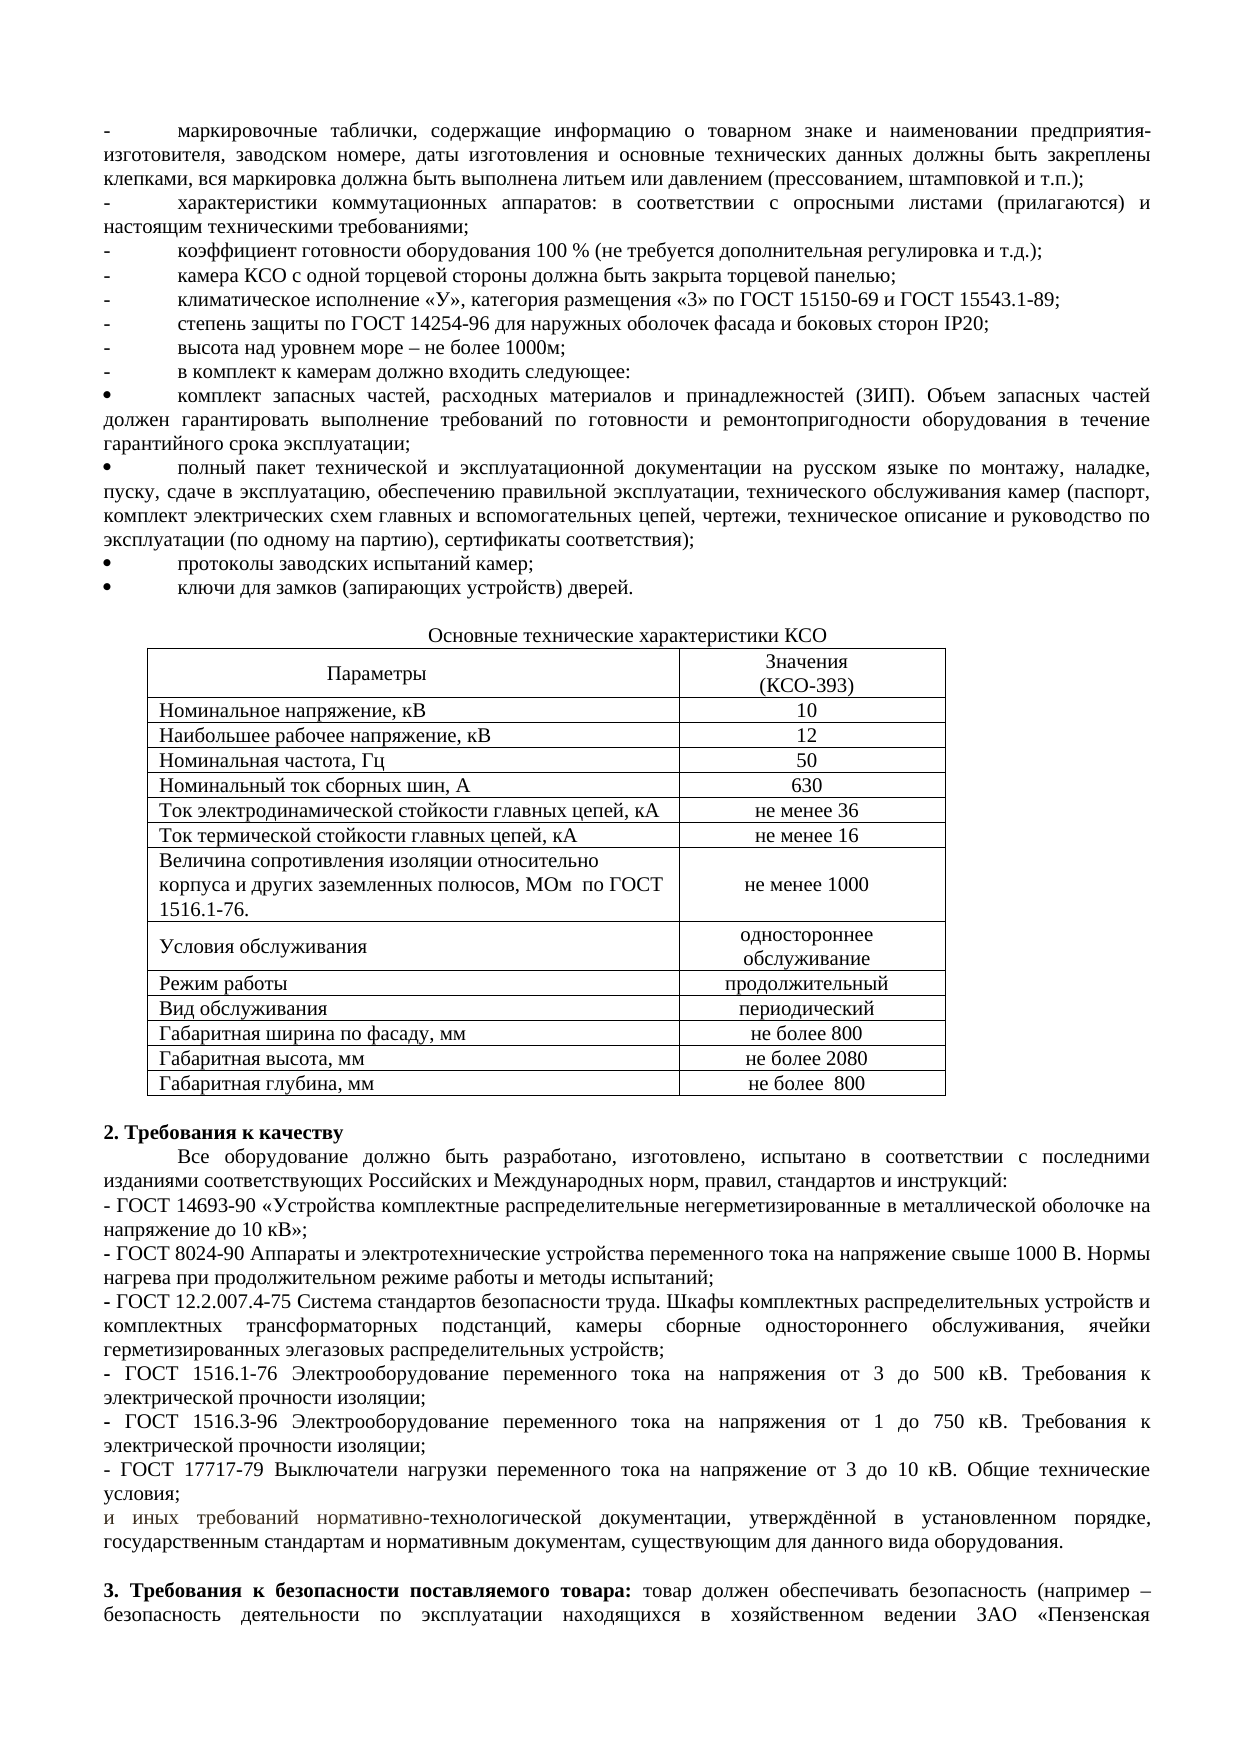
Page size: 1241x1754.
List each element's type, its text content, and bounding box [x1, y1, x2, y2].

text - ГОСТ 17717-79 Выключатели нагрузки переменного тока на напряжение от 3 до 10 кВ. Общие технические условия; [103, 1457, 1152, 1505]
table_cell Ток электродинамической стойкости главных цепей, кА [148, 798, 679, 822]
table_cell Вид обслуживания [148, 996, 679, 1020]
table_cell Номинальная частота, Гц [148, 748, 679, 772]
text - ГОСТ 14693-90 «Устройства комплектные распределительные негерметизированные в металлической оболочке на напряжение до 10 кВ»; [103, 1192, 1152, 1241]
list в комплект к камерам должно входить следующее: [103, 359, 1152, 383]
list климатическое исполнение «У», категория размещения «3» по ГОСТ 15150-69 и ГОСТ 15543.1-89; [103, 287, 1152, 311]
text - ГОСТ 8024-90 Аппараты и электротехнические устройства переменного тока на напряжение свыше 1000 В. Нормы нагрева при продолжительном режиме работы и методы испытаний; [103, 1241, 1152, 1289]
list высота над уровнем море – не более 1000м; [103, 335, 1152, 359]
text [103, 1577, 1152, 1626]
table_cell Габаритная высота, мм [148, 1046, 679, 1070]
table_cell не более 2080 [680, 1046, 945, 1070]
table_cell 10 [680, 698, 945, 722]
table_cell Режим работы [148, 971, 679, 995]
text Все оборудование должно быть разработано, изготовлено, испытано в соответствии с последними изданиями соответствующих Российских и Международных норм, правил, стандартов и инструкций: [103, 1144, 1152, 1192]
list камера КСО с одной торцевой стороны должна быть закрыта торцевой панелью; [103, 262, 1152, 287]
table_cell продолжительный [680, 971, 945, 995]
list протоколы заводских испытаний камер; [103, 551, 1152, 575]
table_cell не менее 1000 [680, 848, 945, 921]
table_cell Наибольшее рабочее напряжение, кВ [148, 723, 679, 747]
table_cell Габаритная глубина, мм [148, 1071, 679, 1095]
text и иных требований нормативно-технологической документации, утверждённой в установленном порядке, государственным стандартам и нормативным документам, существующим для данного вида оборудования. [103, 1505, 1152, 1553]
table_cell Габаритная ширина по фасаду, мм [148, 1021, 679, 1045]
text - ГОСТ 12.2.007.4-75 Система стандартов безопасности труда. Шкафы комплектных распределительных устройств и комплектных трансформаторных подстанций, камеры сборные одностороннего обслуживания, ячейки герметизированных элегазовых распределительных устройств; [103, 1289, 1152, 1361]
list 2. Требования к качеству [103, 1120, 1152, 1144]
list ключи для замков (запирающих устройств) дверей. [103, 575, 1152, 599]
table_cell Номинальный ток сборных шин, А [148, 773, 679, 797]
list полный пакет технической и эксплуатационной документации на русском языке по монтажу, наладке, пуску, сдаче в эксплуатацию, обеспечению правильной эксплуатации, технического обслуживания камер (паспорт, комплект электрических схем главных и вспомогательных цепей, чертежи, техническое описание и руководство по эксплуатации (по одному на партию), сертификаты соответствия); [103, 455, 1152, 551]
text - ГОСТ 1516.1-76 Электрооборудование переменного тока на напряжения от 3 до 500 кВ. Требования к электрической прочности изоляции; [103, 1361, 1152, 1409]
text Основные технические характеристики КСО [103, 623, 1152, 647]
table_cell Условия обслуживания [148, 922, 679, 970]
table_cell не менее 36 [680, 798, 945, 822]
table_header Параметры [148, 649, 679, 697]
list степень защиты по ГОСТ 14254-96 для наружных оболочек фасада и боковых сторон IP20; [103, 311, 1152, 335]
table_cell не более 800 [680, 1071, 945, 1095]
table_cell периодический [680, 996, 945, 1020]
table_cell не более 800 [680, 1021, 945, 1045]
list характеристики коммутационных аппаратов: в соответствии с опросными листами (прилагаются) и настоящим техническими требованиями; [103, 190, 1152, 238]
table_cell 630 [680, 773, 945, 797]
table_cell 50 [680, 748, 945, 772]
table_header Значения (КСО-393) [680, 649, 945, 697]
list маркировочные таблички, содержащие информацию о товарном знаке и наименовании предприятия-изготовителя, заводском номере, даты изготовления и основные технических данных должны быть закреплены клепками, вся маркировка должна быть выполнена литьем или давлением (прессованием, штамповкой и т.п.); [103, 118, 1152, 190]
table_cell не менее 16 [680, 823, 945, 847]
table_cell 12 [680, 723, 945, 747]
table_cell Номинальное напряжение, кВ [148, 698, 679, 722]
table_cell Величина сопротивления изоляции относительно корпуса и других заземленных полюсов, МОм по ГОСТ 1516.1-76. [148, 848, 679, 921]
table_cell одностороннее обслуживание [680, 922, 945, 970]
text - ГОСТ 1516.3-96 Электрооборудование переменного тока на напряжения от 1 до 750 кВ. Требования к электрической прочности изоляции; [103, 1409, 1152, 1457]
list коэффициент готовности оборудования 100 % (не требуется дополнительная регулировка и т.д.); [103, 238, 1152, 262]
table_cell Ток термической стойкости главных цепей, кА [148, 823, 679, 847]
list комплект запасных частей, расходных материалов и принадлежностей (ЗИП). Объем запасных частей должен гарантировать выполнение требований по готовности и ремонтопригодности оборудования в течение гарантийного срока эксплуатации; [103, 383, 1152, 455]
